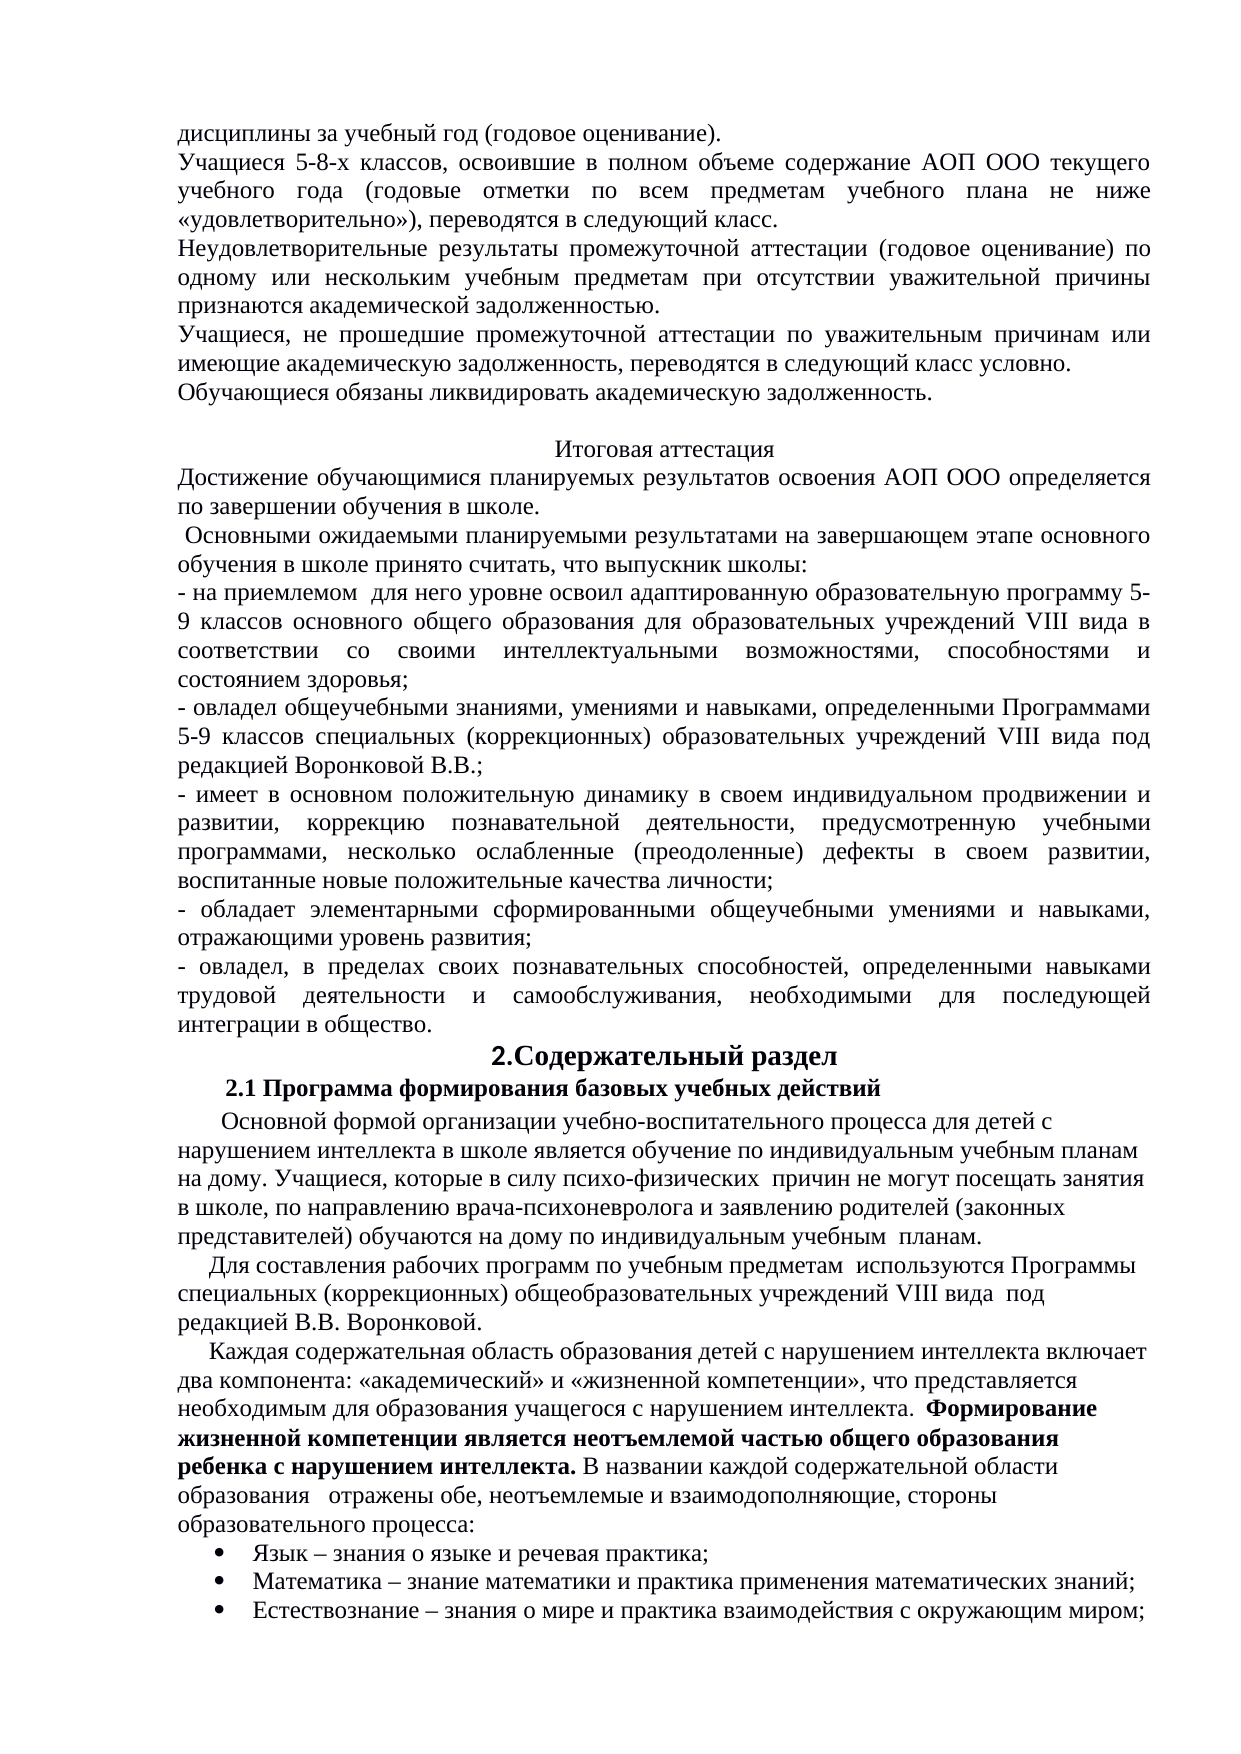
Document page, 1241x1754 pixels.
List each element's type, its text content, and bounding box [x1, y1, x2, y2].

text Достижение обучающимися планируемых результатов освоения АОП ООО определяется по завершении обучения в школе. [177, 462, 1152, 520]
text - имеет в основном положительную динамику в своем индивидуальном продвижении и развитии, коррекцию познавательной деятельности, предусмотренную учебными программами, несколько ослабленные (преодоленные) дефекты в своем развитии, воспитанные новые положительные качества личности; [177, 779, 1152, 894]
text - обладает элементарными сформированными общеучебными умениями и навыками, отражающими уровень развития; [177, 894, 1152, 951]
text Обучающиеся обязаны ликвидировать академическую задолженность. [177, 377, 1152, 406]
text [177, 118, 1152, 147]
list Естествознание – знания о мире и практика взаимодействия с окружающим миром; [215, 1595, 1152, 1624]
text - овладел общеучебными знаниями, умениями и навыками, определенными Программами 5-9 классов специальных (коррекционных) образовательных учреждений VIII вида под редакцией Воронковой В.В.; [177, 692, 1152, 779]
text Учащиеся 5-8-х классов, освоившие в полном объеме содержание АОП ООО текущего учебного года (годовые отметки по всем предметам учебного плана не ниже «удовлетворительно»), переводятся в следующий класс. [177, 147, 1152, 233]
text Итоговая аттестация [177, 434, 1152, 462]
text Основной формой организации учебно-воспитательного процесса для детей с нарушением интеллекта в школе является обучение по индивидуальным учебным планам на дому. Учащиеся, которые в силу психо-физических причин не могут посещать занятия в школе, по направлению врача-психоневролога и заявлению родителей (законных представителей) обучаются на дому по индивидуальным учебным планам. [177, 1106, 1152, 1250]
text Неудовлетворительные результаты промежуточной аттестации (годовое оценивание) по одному или нескольким учебным предметам при отсутствии уважительной причины признаются академической задолженностью. [177, 233, 1152, 319]
list Математика – знание математики и практика применения математических знаний; [215, 1566, 1152, 1595]
text Учащиеся, не прошедшие промежуточной аттестации по уважительным причинам или имеющие академическую задолженность, переводятся в следующий класс условно. [177, 319, 1152, 377]
text 2.Содержательный раздел [177, 1037, 1152, 1073]
text - на приемлемом для него уровне освоил адаптированную образовательную программу 5-9 классов основного общего образования для образовательных учреждений VIII вида в соответствии со своими интеллектуальными возможностями, способностями и состоянием здоровья; [177, 577, 1152, 692]
text - овладел, в пределах своих познавательных способностей, определенными навыками трудовой деятельности и самообслуживания, необходимыми для последующей интеграции в общество. [177, 951, 1152, 1037]
text 2.1 Программа формирования базовых учебных действий [225, 1073, 1152, 1102]
text Основными ожидаемыми планируемыми результатами на завершающем этапе основного обучения в школе принято считать, что выпускник школы: [177, 520, 1152, 577]
text Для составления рабочих программ по учебным предметам используются Программы специальных (коррекционных) общеобразовательных учреждений VIII вида под редакцией В.В. Воронковой. [177, 1250, 1152, 1336]
list Язык – знания о языке и речевая практика; [215, 1538, 1152, 1566]
text Каждая содержательная область образования детей с нарушением интеллекта включает два компонента: «академический» и «жизненной компетенции», что представляется необходимым для образования учащегося с нарушением интеллекта. Формирование жизненной компетенции является неотъемлемой частью общего образования ребенка с нарушением интеллекта. В названии каждой содержательной области образования отражены обе, неотъемлемые и взаимодополняющие, стороны образовательного процесса: [177, 1336, 1152, 1538]
